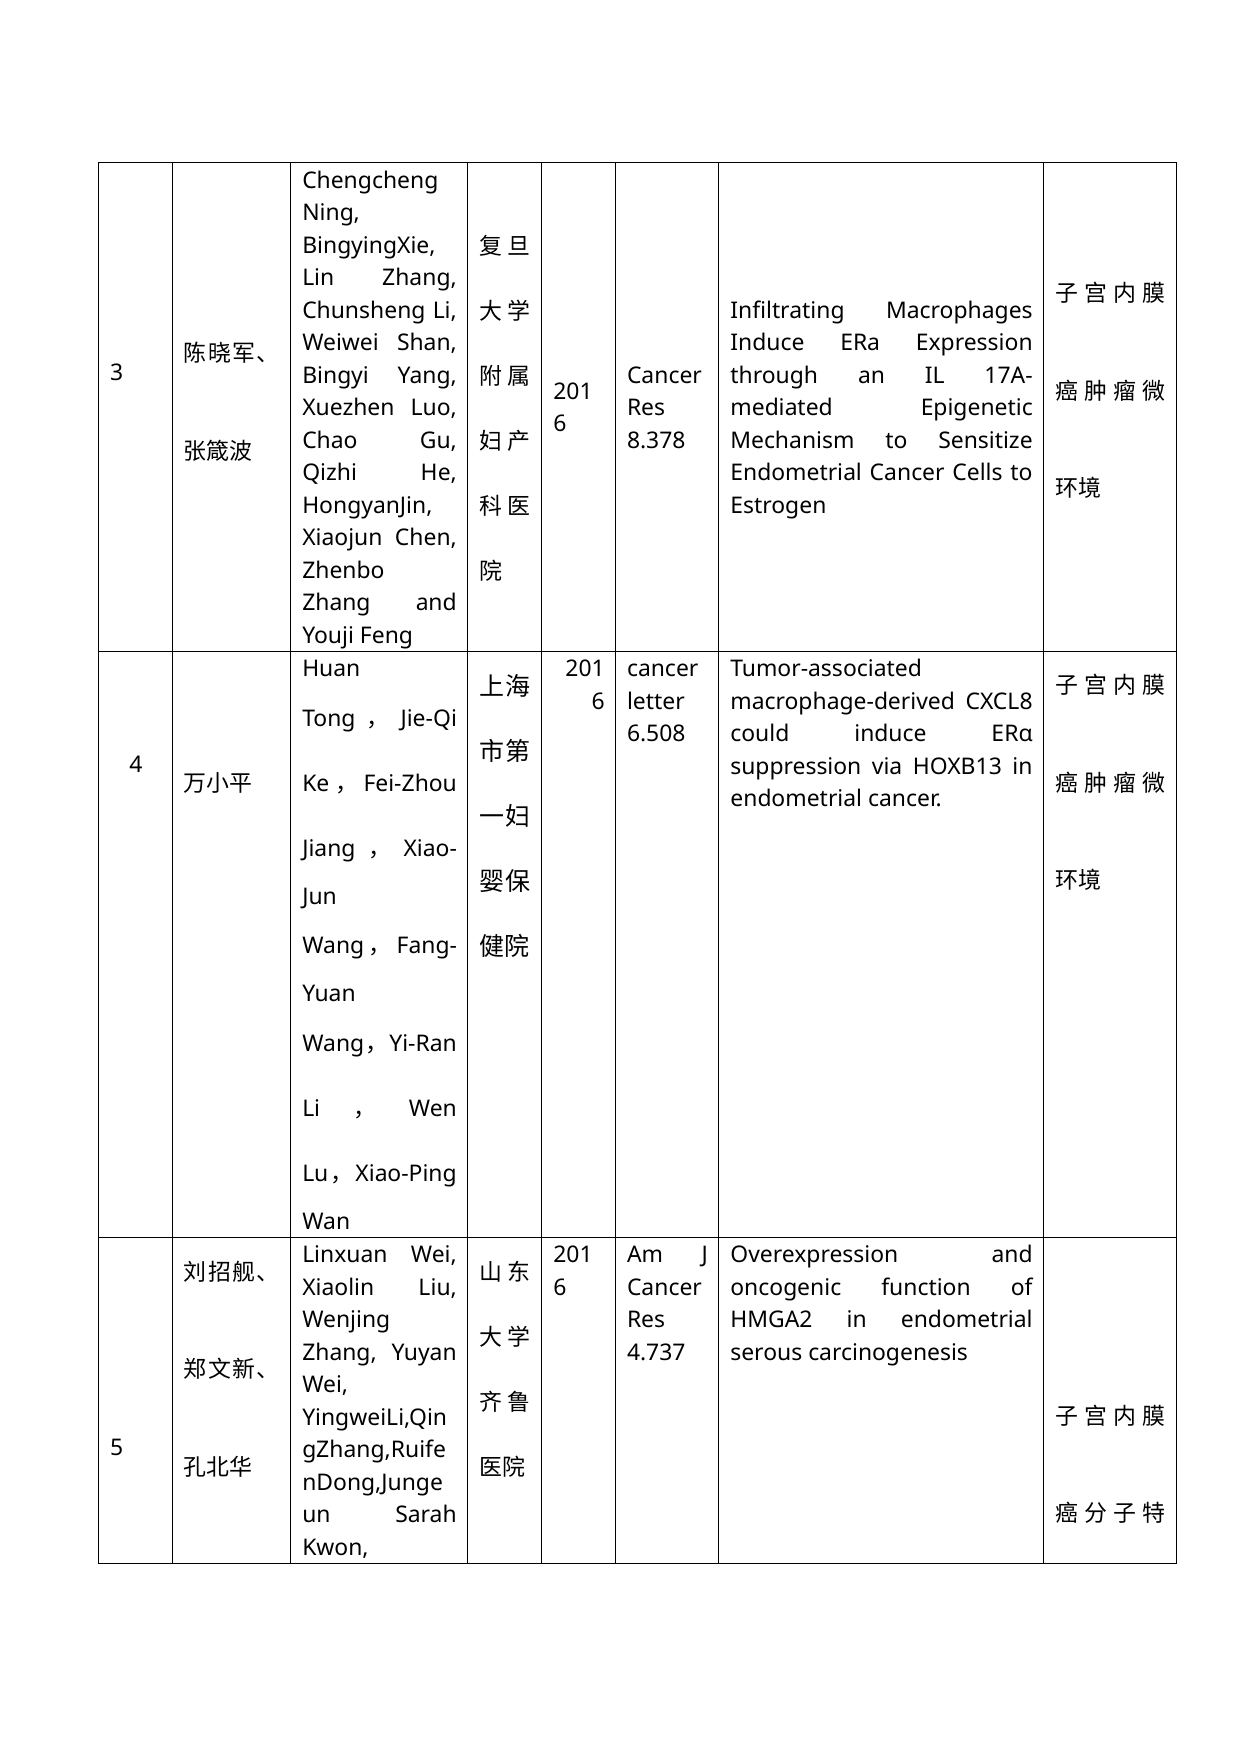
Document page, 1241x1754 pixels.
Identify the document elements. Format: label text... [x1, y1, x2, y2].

table_cell 5 [99, 1238, 172, 1563]
table_cell 2016 [542, 163, 615, 651]
table_cell Huan Tong，Jie-Qi Ke，Fei-Zhou Jiang，Xiao-Jun Wang，Fang-Yuan Wang，Yi-Ran Li，Wen Lu，Xiao-Ping Wan [291, 652, 467, 1237]
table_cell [616, 1238, 718, 1563]
table_cell 子宫内膜癌肿瘤微环境 [1044, 652, 1176, 1237]
table_cell Infiltrating Macrophages Induce ERa Expression through an IL 17A-mediated Epigenetic Mechanism to Sensitize Endometrial Cancer Cells to Estrogen [719, 163, 1043, 651]
table_cell 陈晓军、张箴波 [173, 163, 290, 651]
table_cell 上海市第一妇婴保健院 [468, 652, 541, 1237]
table_cell 刘招舰、郑文新、孔北华 [173, 1238, 290, 1563]
table_cell Cancer Res 8.378 [616, 163, 718, 651]
table_cell cancer letter 6.508 [616, 652, 718, 1237]
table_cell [291, 1238, 467, 1563]
table_cell 山东大学齐鲁医院 [468, 1238, 541, 1563]
table_cell 万小平 [173, 652, 290, 1237]
table_cell 2016 [542, 1238, 615, 1563]
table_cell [719, 1238, 1043, 1563]
table_cell Tumor-associated macrophage-derived CXCL8 could induce ERα suppression via HOXB13 in endometrial cancer. [719, 652, 1043, 1237]
table_cell 子宫内膜癌分子特征谱 [1044, 1238, 1176, 1563]
table_cell 3 [99, 163, 172, 651]
table_cell Chengcheng Ning, BingyingXie, Lin Zhang, Chunsheng Li, Weiwei Shan, Bingyi Yang, Xuezhen Luo, Chao Gu, Qizhi He, HongyanJin, Xiaojun Chen, Zhenbo Zhang and Youji Feng [291, 163, 467, 651]
table_cell 4 [99, 652, 172, 1237]
table_cell 子宫内膜癌肿瘤微环境 [1044, 163, 1176, 651]
table_cell 2016 [542, 652, 615, 1237]
table_cell 复旦大学附属妇产科医院 [468, 163, 541, 651]
